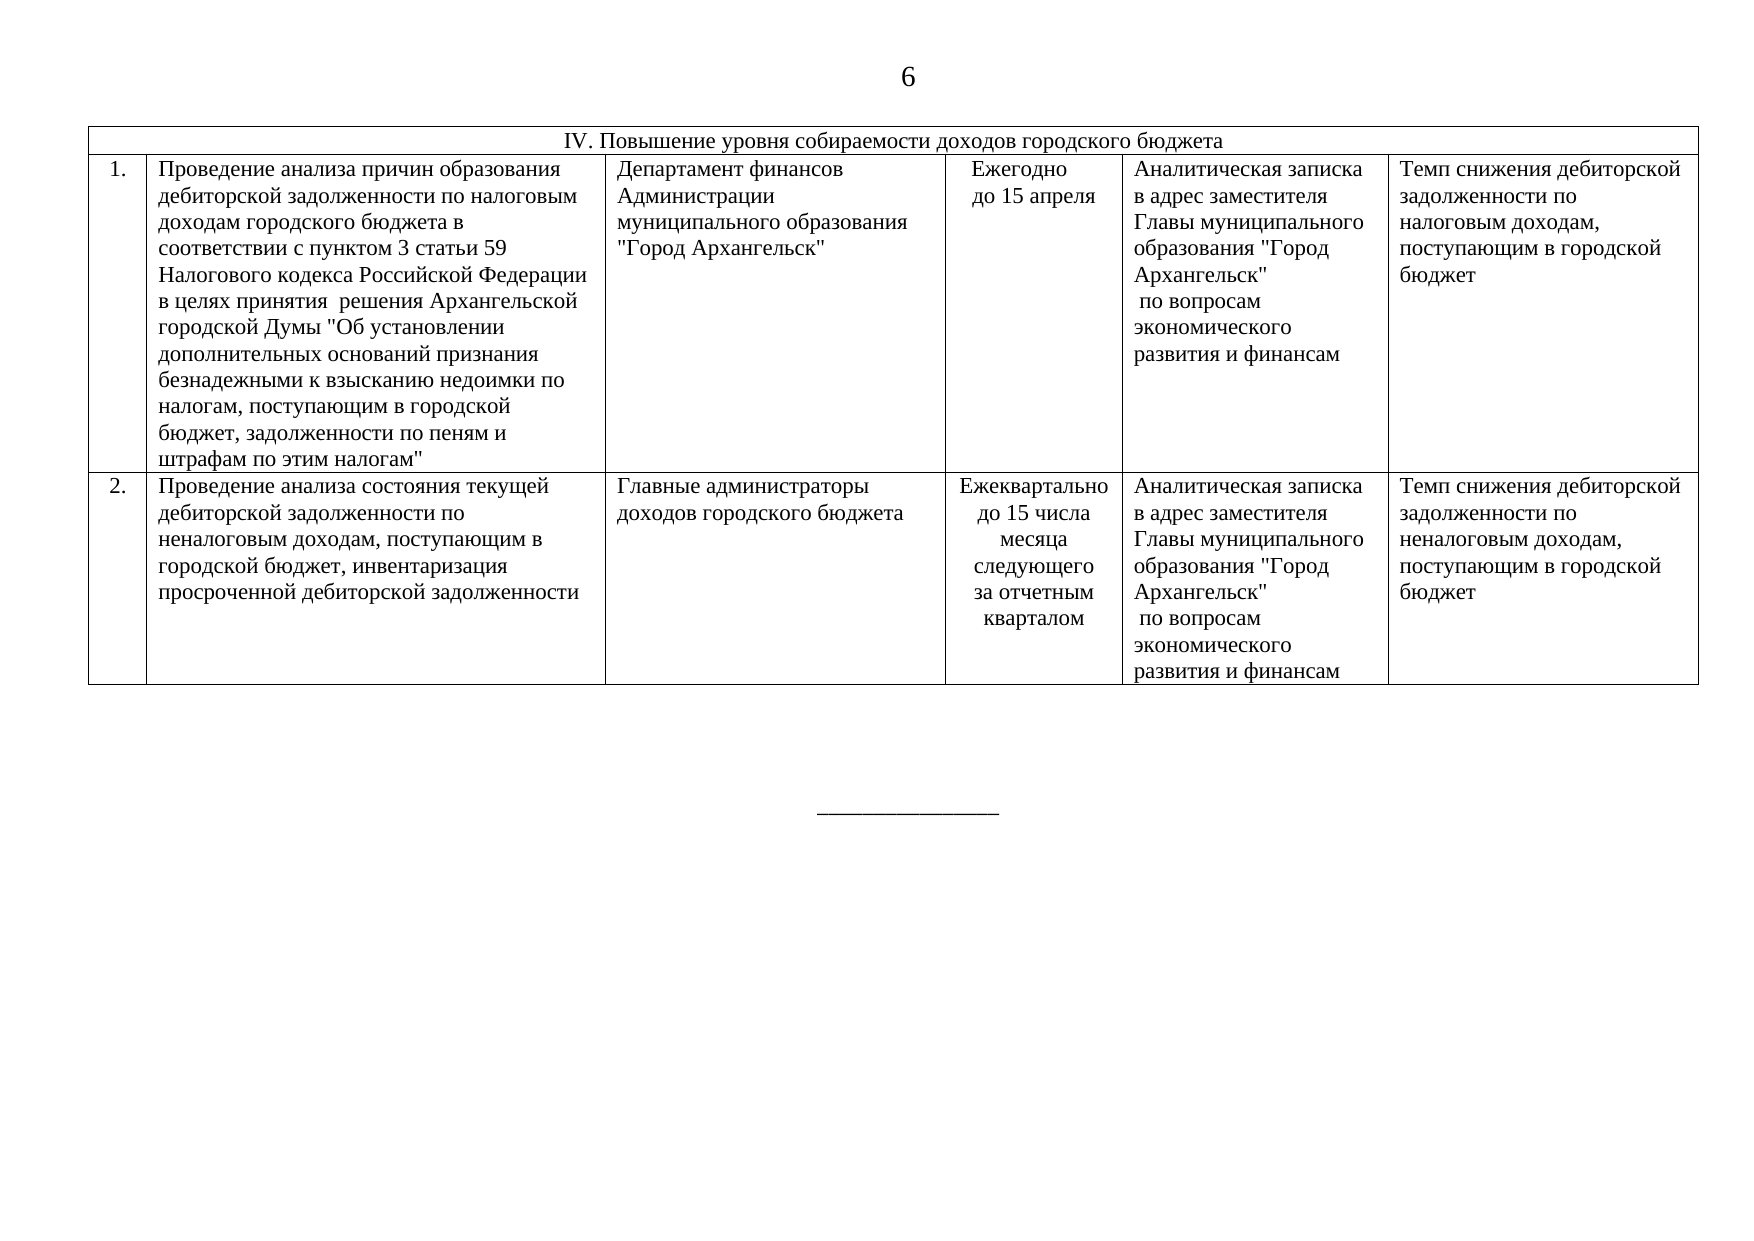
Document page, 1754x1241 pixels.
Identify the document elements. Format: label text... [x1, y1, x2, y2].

table_cell Темп снижения дебиторской задолженности по неналоговым доходам, поступающим в городской бюджет [1389, 473, 1698, 683]
table_cell Аналитическая записка в адрес заместителя Главы муниципального образования "Город Архангельск" по вопросам экономического развития и финансам [1123, 155, 1388, 472]
table_cell Главные администраторы доходов городского бюджета [606, 473, 945, 683]
table_cell Департамент финансов Администрации муниципального образования "Город Архангельск" [606, 155, 945, 472]
table_header IV. Повышение уровня собираемости доходов городского бюджета [89, 127, 1698, 154]
table_cell Ежегодно до 15 апреля [946, 155, 1122, 472]
table_cell Проведение анализа причин образования дебиторской задолженности по налоговым доходам городского бюджета в соответствии с пунктом 3 статьи 59 Налогового кодекса Российской Федерации в целях принятия решения Архангельской городской Думы "Об установлении дополнительных оснований признания безнадежными к взысканию недоимки по налогам, поступающим в городской бюджет, задолженности по пеням и штрафам по этим налогам" [147, 155, 605, 472]
table_cell Темп снижения дебиторской задолженности по налоговым доходам, поступающим в городской бюджет [1389, 155, 1698, 472]
table_cell 2. [89, 473, 146, 683]
text ________________ [118, 791, 1698, 818]
table_cell Ежеквартально до 15 числа месяца следующего за отчетным кварталом [946, 473, 1122, 683]
table_cell Аналитическая записка в адрес заместителя Главы муниципального образования "Город Архангельск" по вопросам экономического развития и финансам [1123, 473, 1388, 683]
table_cell Проведение анализа состояния текущей дебиторской задолженности по неналоговым доходам, поступающим в городской бюджет, инвентаризация просроченной дебиторской задолженности [147, 473, 605, 683]
table_cell 1. [89, 155, 146, 472]
